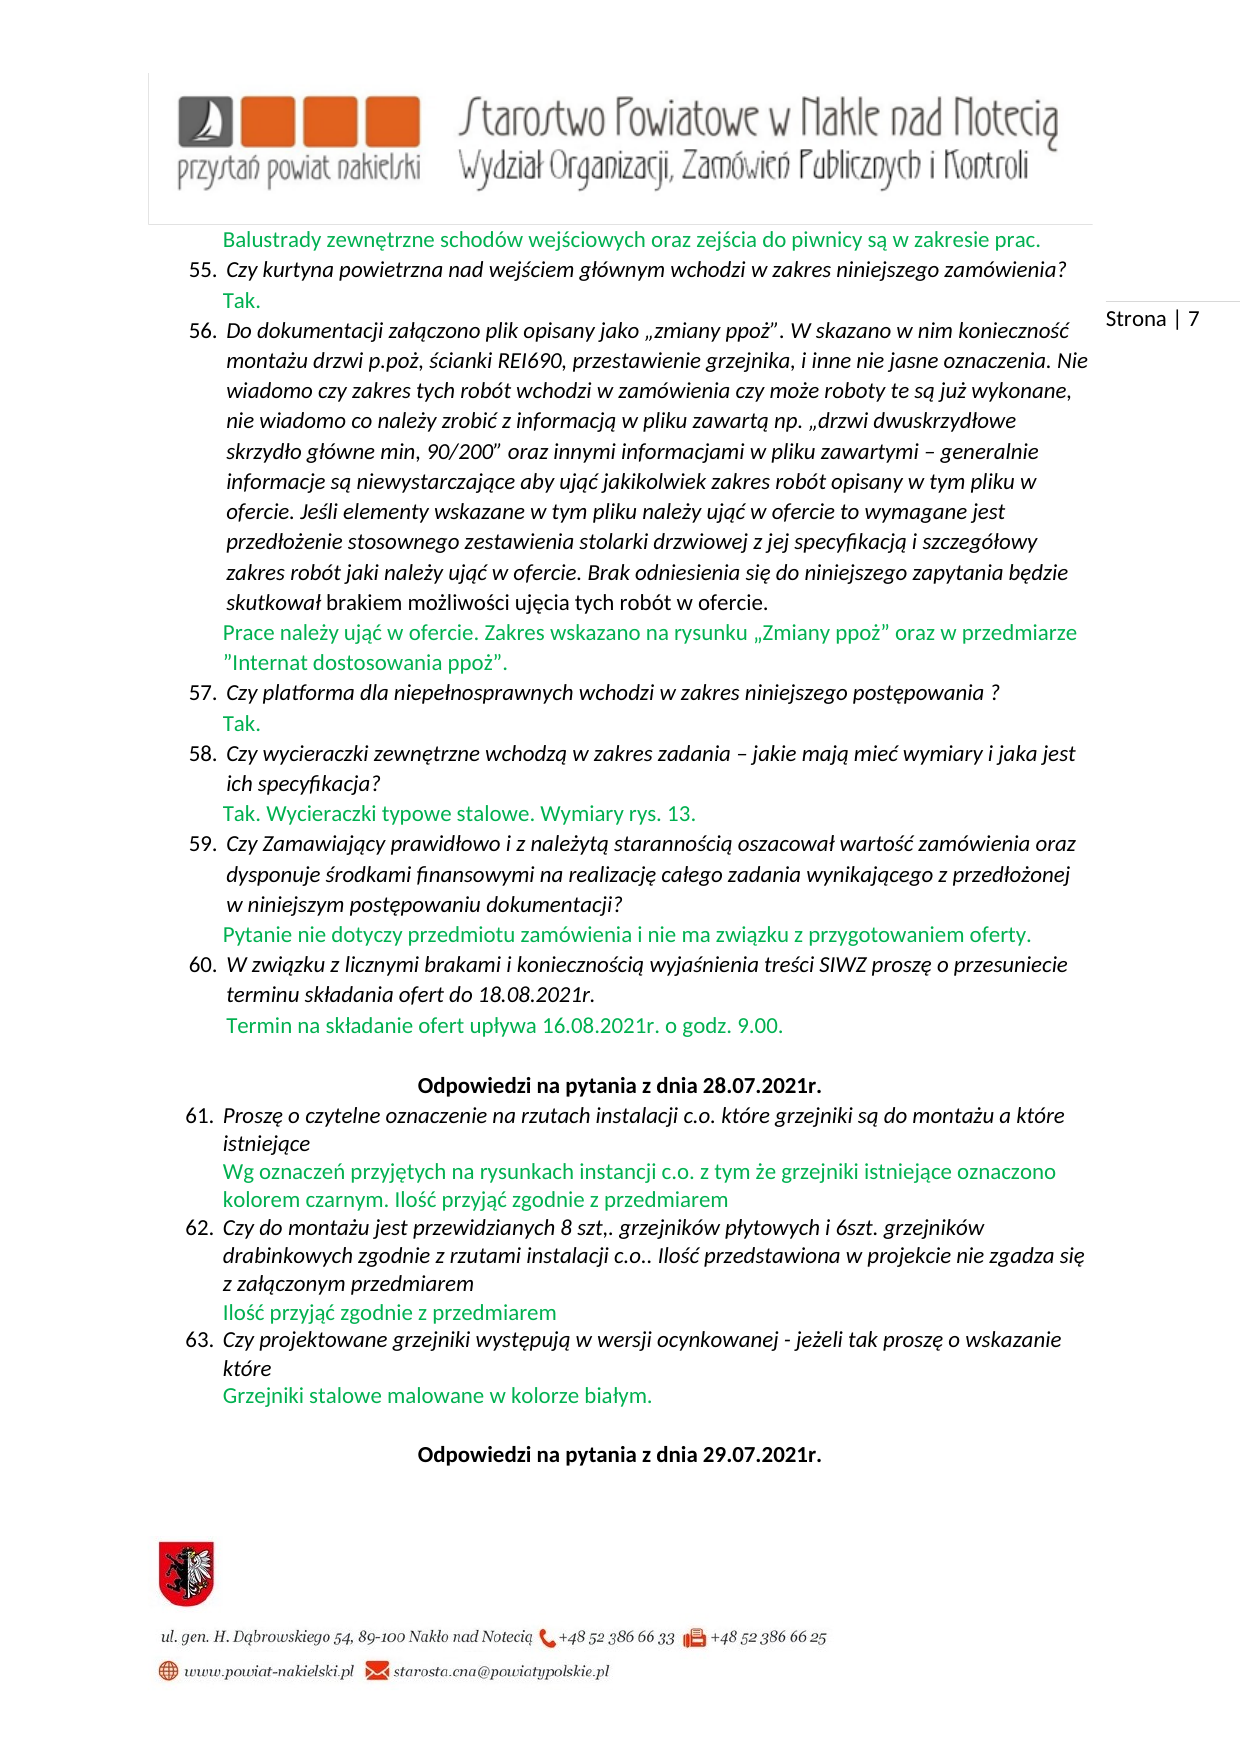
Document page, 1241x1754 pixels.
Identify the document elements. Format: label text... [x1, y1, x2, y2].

list Odpowiedzi na pytania z dnia 29.07.2021r. [148, 1440, 1093, 1468]
list Pytanie nie dotyczy przedmiotu zamówienia i nie ma związku z przygotowaniem oferty. [223, 920, 1093, 948]
list Czy kurtyna powietrzna nad wejściem głównym wchodzi w zakres niniejszego zamówienia? [188, 256, 1093, 284]
list Czy do montażu jest przewidzianych 8 szt,. grzejników płytowych i 6szt. grzejników drabinkowych zgodnie z rzutami instalacji c.o.. Ilość przedstawiona w projekcie nie zgadza się z załączonym przedmiarem [185, 1213, 1093, 1298]
list Tak. [223, 709, 1093, 737]
list Czy platforma dla niepełnosprawnych wchodzi w zakres niniejszego postępowania ? [188, 678, 1093, 707]
list Balustrady zewnętrzne schodów wejściowych oraz zejścia do piwnicy są w zakresie prac. [223, 226, 1093, 253]
picture [147, 1536, 1070, 1699]
list Czy Zamawiający prawidłowo i z należytą starannością oszacował wartość zamówienia oraz dysponuje środkami finansowymi na realizację całego zadania wynikającego z przedłożonej w niniejszym postępowaniu dokumentacji? [188, 829, 1093, 918]
list Proszę o czytelne oznaczenie na rzutach instalacji c.o. które grzejniki są do montażu a które istniejące [185, 1101, 1093, 1157]
picture [147, 73, 1093, 226]
list Czy projektowane grzejniki występują w wersji ocynkowanej - jeżeli tak proszę o wskazanie które Grzejniki stalowe malowane w kolorze białym. [185, 1326, 1093, 1410]
list Tak. Wycieraczki typowe stalowe. Wymiary rys. 13. [223, 799, 1093, 827]
list Termin na składanie ofert upływa 16.08.2021r. o godz. 9.00. [226, 1011, 1093, 1039]
list Czy wycieraczki zewnętrzne wchodzą w zakres zadania – jakie mają mieć wymiary i jaka jest ich specyfikacja? [188, 739, 1093, 797]
list Do dokumentacji załączono plik opisany jako „zmiany ppoż”. W skazano w nim konieczność montażu drzwi p.poż, ścianki REI690, przestawienie grzejnika, i inne nie jasne oznaczenia. Nie wiadomo czy zakres tych robót wchodzi w zamówienia czy może roboty te są już wykonane, nie wiadomo co należy zrobić z informacją w pliku zawartą np. „drzwi dwuskrzydłowe skrzydło główne min, 90/200” oraz innymi informacjami w pliku zawartymi – generalnie informacje są niewystarczające aby ująć jakikolwiek zakres robót opisany w tym pliku w ofercie. Jeśli elementy wskazane w tym pliku należy ująć w ofercie to wymagane jest przedłożenie stosownego zestawienia stolarki drzwiowej z jej specyfikacją i szczegółowy zakres robót jaki należy ująć w ofercie. Brak odniesienia się do niniejszego zapytania będzie skutkował brakiem możliwości ujęcia tych robót w ofercie. [188, 316, 1093, 616]
list Tak. [223, 286, 1093, 314]
list Odpowiedzi na pytania z dnia 28.07.2021r. [148, 1071, 1093, 1099]
list Wg oznaczeń przyjętych na rysunkach instancji c.o. z tym że grzejniki istniejące oznaczono kolorem czarnym. Ilość przyjąć zgodnie z przedmiarem [223, 1157, 1093, 1213]
list Prace należy ująć w ofercie. Zakres wskazano na rysunku „Zmiany ppoż” oraz w przedmiarze ”Internat dostosowania ppoż”. [223, 618, 1093, 676]
list Ilość przyjąć zgodnie z przedmiarem [223, 1298, 1093, 1326]
list W związku z licznymi brakami i koniecznością wyjaśnienia treści SIWZ proszę o przesuniecie terminu składania ofert do 18.08.2021r. [188, 950, 1093, 1009]
